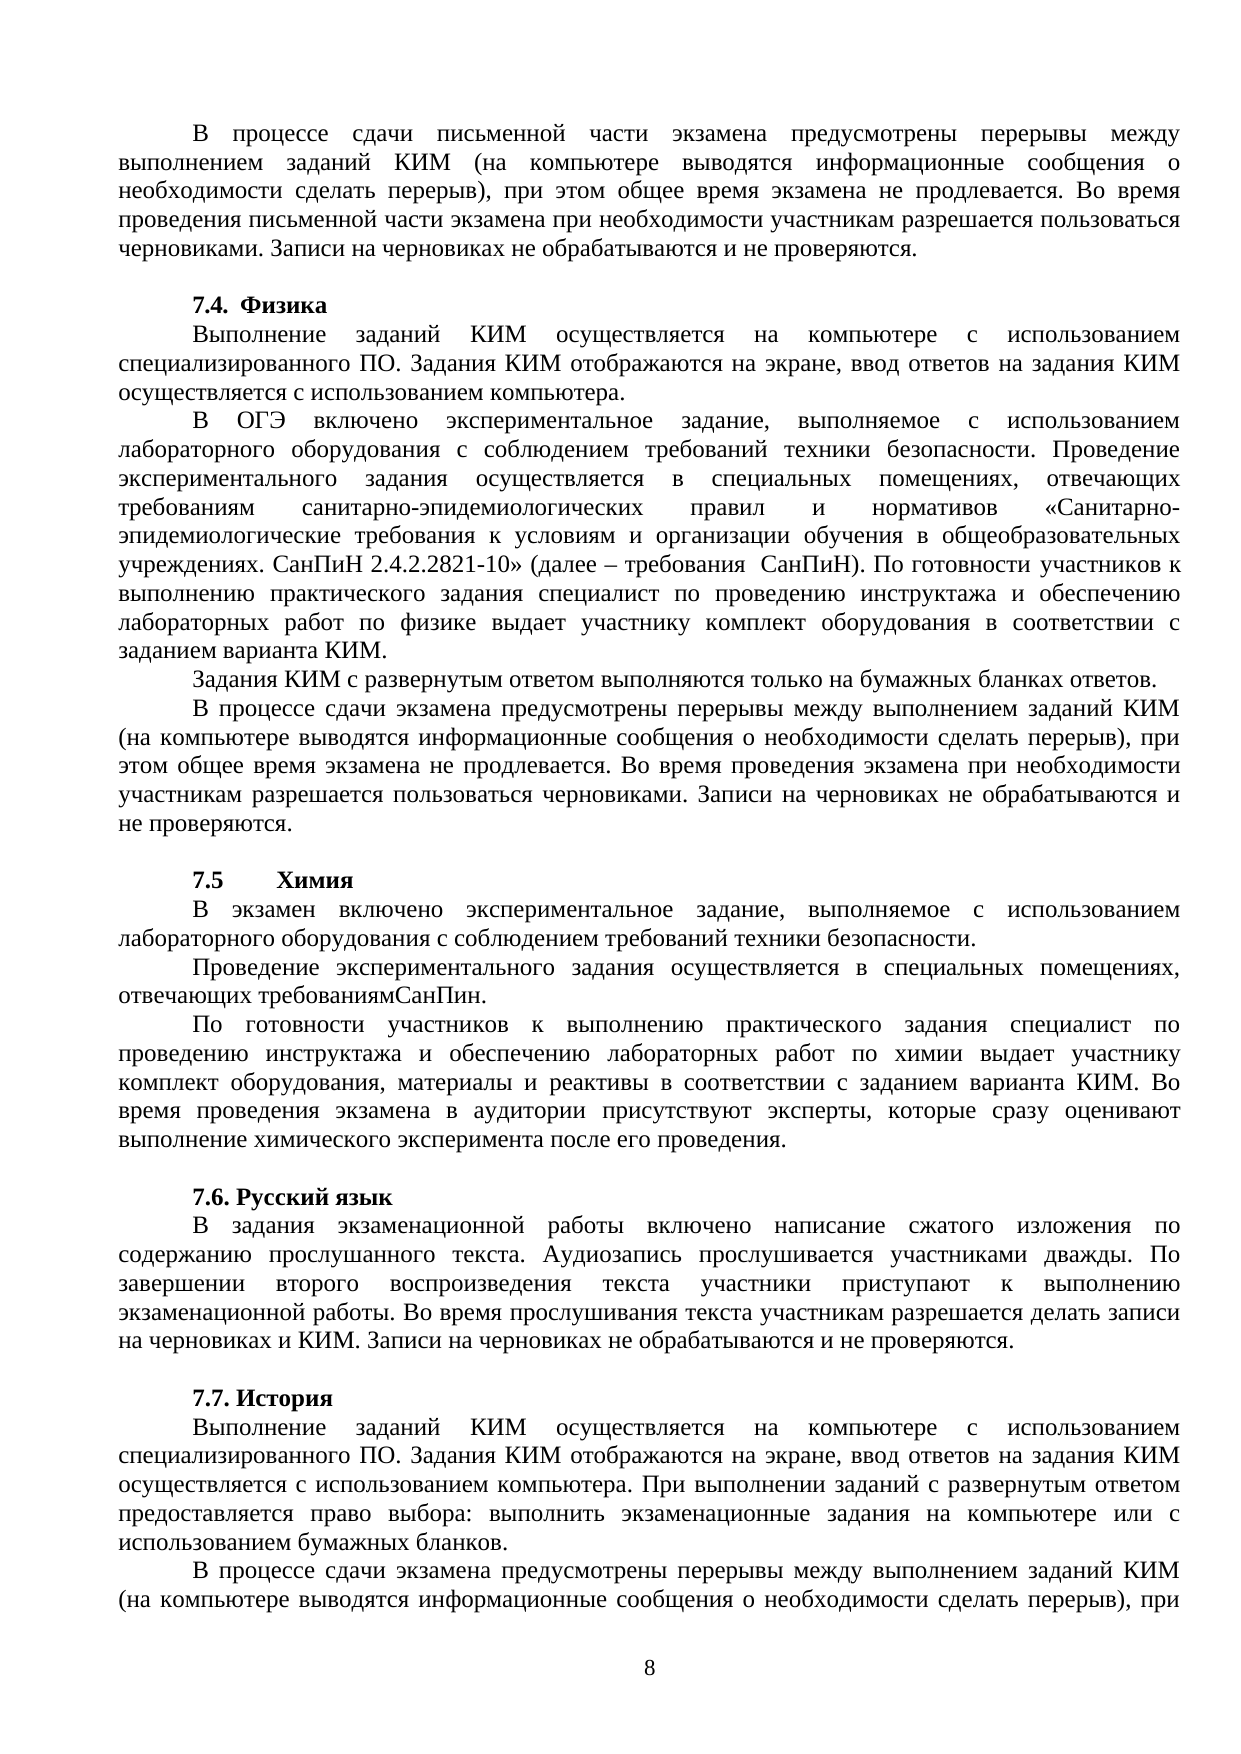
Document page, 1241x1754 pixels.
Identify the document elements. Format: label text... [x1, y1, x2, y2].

text В процессе сдачи письменной части экзамена предусмотрены перерывы между выполнением заданий КИМ (на компьютере выводятся информационные сообщения о необходимости сделать перерыв), при этом общее время экзамена не продлевается. Во время проведения письменной части экзамена при необходимости участникам разрешается пользоваться черновиками. Записи на черновиках не обрабатываются и не проверяются. [118, 118, 1181, 262]
subtitle Физика [118, 291, 1181, 319]
text По готовности участников к выполнению практического задания специалист по проведению инструктажа и обеспечению лабораторных работ по химии выдает участнику комплект оборудования, материалы и реактивы в соответствии с заданием варианта КИМ. Во время проведения экзамена в аудитории присутствуют эксперты, которые сразу оценивают выполнение химического эксперимента после его проведения. [118, 1009, 1181, 1153]
text В ОГЭ включено экспериментальное задание, выполняемое с использованием лабораторного оборудования с соблюдением требований техники безопасности. Проведение экспериментального задания осуществляется в специальных помещениях, отвечающих требованиям санитарно-эпидемиологических правил и нормативов «Санитарно- эпидемиологические требования к условиям и организации обучения в общеобразовательных учреждениях. СанПиН 2.4.2.2821-10» (далее – требования СанПиН). По готовности участников к выполнению практического задания специалист по проведению инструктажа и обеспечению лабораторных работ по физике выдает участнику комплект оборудования в соответствии с заданием варианта КИМ. [118, 406, 1181, 664]
text Задания КИМ с развернутым ответом выполняются только на бумажных бланках ответов. [118, 664, 1181, 693]
text В задания экзаменационной работы включено написание сжатого изложения по содержанию прослушанного текста. Аудиозапись прослушивается участниками дважды. По завершении второго воспроизведения текста участники приступают к выполнению экзаменационной работы. Во время прослушивания текста участникам разрешается делать записи на черновиках и КИМ. Записи на черновиках не обрабатываются и не проверяются. [118, 1211, 1181, 1354]
text В экзамен включено экспериментальное задание, выполняемое с использованием лабораторного оборудования с соблюдением требований техники безопасности. [118, 894, 1181, 952]
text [118, 1556, 1181, 1613]
text 7.7. История [118, 1383, 1181, 1412]
text Выполнение заданий КИМ осуществляется на компьютере с использованием специализированного ПО. Задания КИМ отображаются на экране, ввод ответов на задания КИМ осуществляется с использованием компьютера. [118, 319, 1181, 406]
text Проведение экспериментального задания осуществляется в специальных помещениях, отвечающих требованиямСанПин. [118, 952, 1181, 1009]
subtitle 7.6. Русский язык [118, 1182, 1181, 1211]
subtitle 7.5 Химия [118, 866, 1181, 894]
